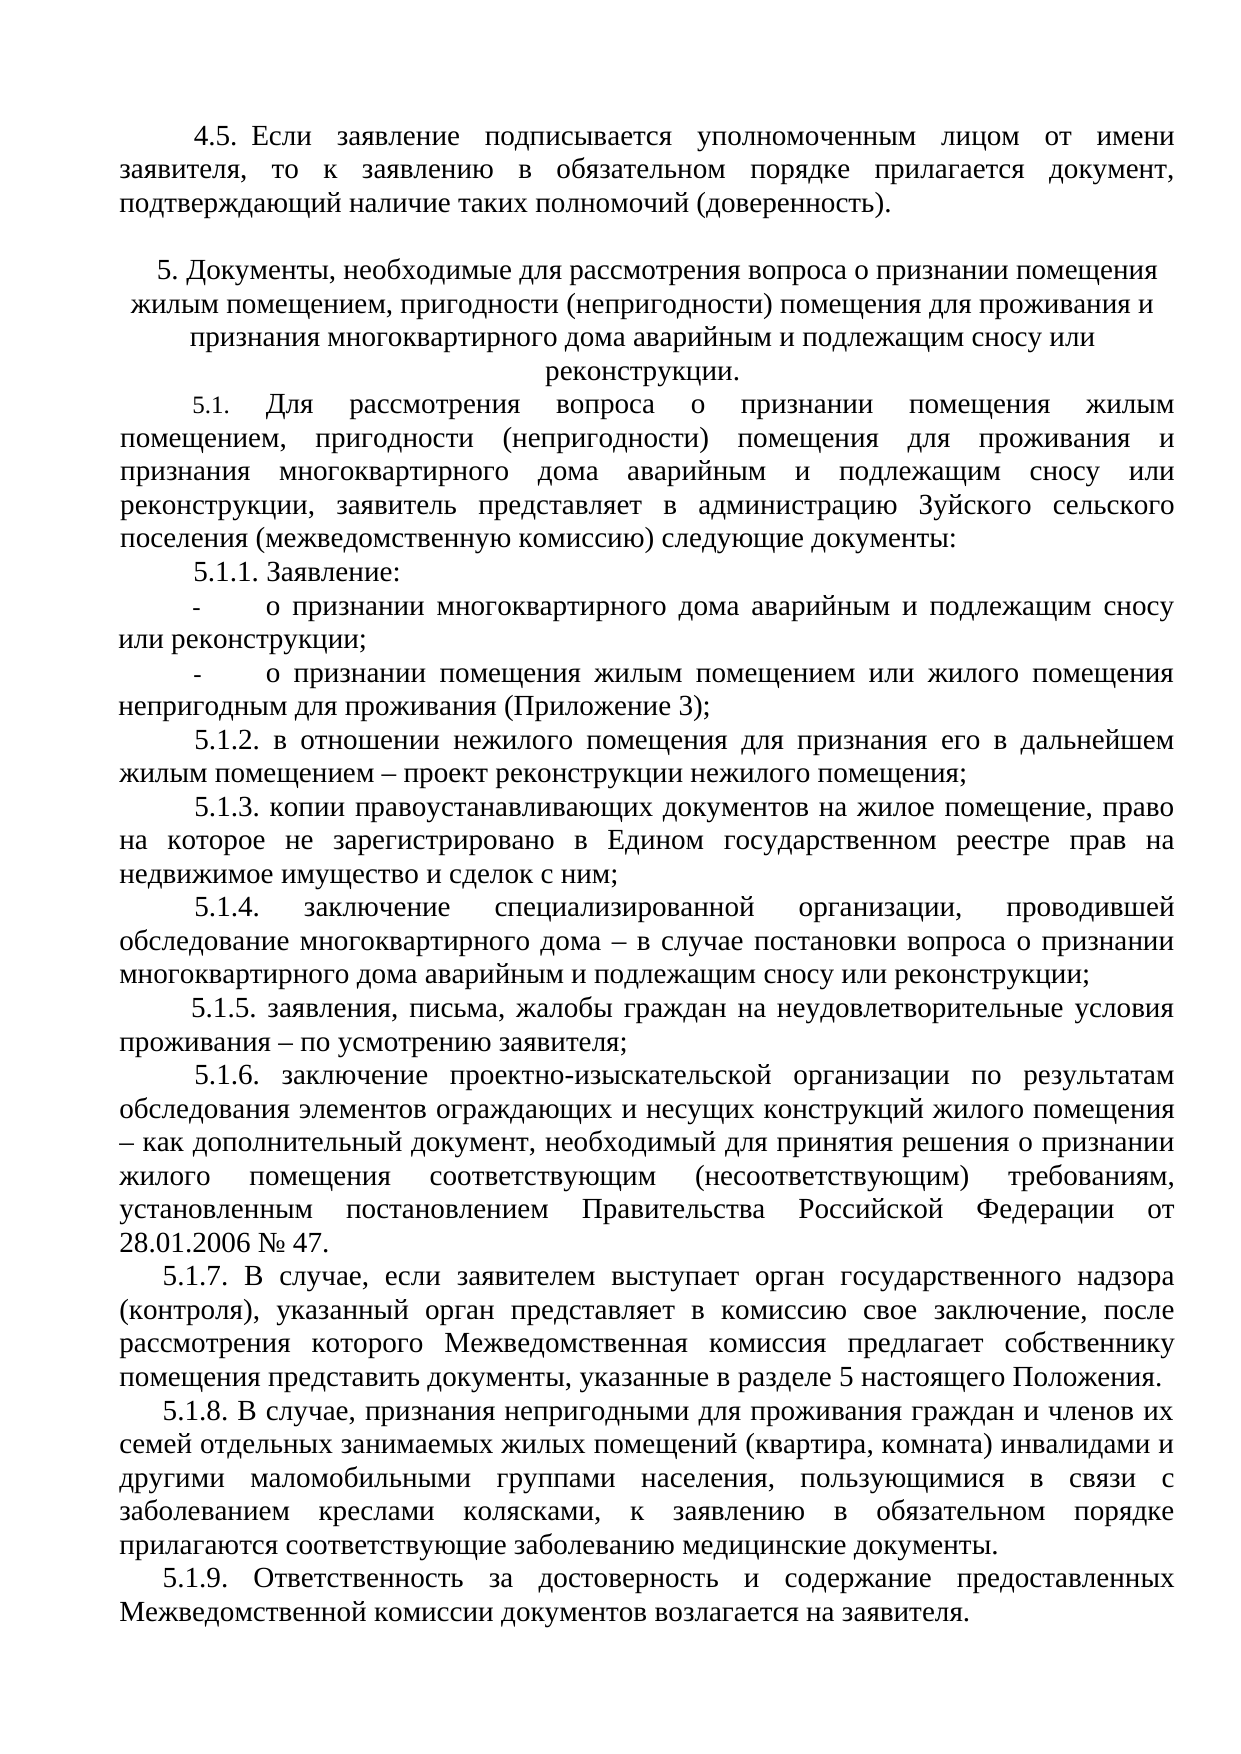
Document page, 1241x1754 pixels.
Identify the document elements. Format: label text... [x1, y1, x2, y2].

text 5.1.3. копии правоустанавливающих документов на жилое помещение, право на которое не зарегистрировано в Едином государственном реестре прав на недвижимое имущество и сделок с ним; [119, 789, 1175, 889]
list о признании помещения жилым помещением или жилого помещения непригодным для проживания (Приложение 3); [118, 655, 1175, 722]
text 5.1.8. В случае, признания непригодными для проживания граждан и членов их семей отдельных занимаемых жилых помещений (квартира, комната) инвалидами и другими маломобильными группами населения, пользующимися в связи с заболеванием креслами колясками, к заявлению в обязательном порядке прилагаются соответствующие заболеванию медицинские документы. [119, 1393, 1175, 1560]
list Если заявление подписывается уполномоченным лицом от имени заявителя, то к заявлению в обязательном порядке прилагается документ, подтверждающий наличие таких полномочий (доверенность). [119, 118, 1175, 219]
list о признании многоквартирного дома аварийным и подлежащим сносу или реконструкции; [118, 588, 1175, 655]
text 5.1.7. В случае, если заявителем выступает орган государственного надзора (контроля), указанный орган представляет в комиссию свое заключение, после рассмотрения которого Межведомственная комиссия предлагает собственнику помещения представить документы, указанные в разделе 5 настоящего Положения. [119, 1258, 1175, 1393]
list Для рассмотрения вопроса о признании помещения жилым помещением, пригодности (непригодности) помещения для проживания и признания многоквартирного дома аварийным и подлежащим сносу или реконструкции, заявитель представляет в администрацию Зуйского сельского поселения (межведомственную комиссию) следующие документы: [120, 386, 1175, 554]
text 5.1.1. Заявление: [193, 554, 1175, 588]
text 5.1.2. в отношении нежилого помещения для признания его в дальнейшем жилым помещением – проект реконструкции нежилого помещения; [119, 722, 1175, 789]
text 5.1.9. Ответственность за достоверность и содержание предоставленных Межведомственной комиссии документов возлагается на заявителя. [119, 1560, 1175, 1627]
list Документы, необходимые для рассмотрения вопроса о признании помещения жилым помещением, пригодности (непригодности) помещения для проживания и признания многоквартирного дома аварийным и подлежащим сносу или реконструкции. [103, 252, 1182, 386]
text 5.1.4. заключение специализированной организации, проводившей обследование многоквартирного дома – в случае постановки вопроса о признании многоквартирного дома аварийным и подлежащим сносу или реконструкции; [119, 889, 1175, 990]
text 5.1.5. заявления, письма, жалобы граждан на неудовлетворительные условия проживания – по усмотрению заявителя; [119, 990, 1175, 1057]
text 5.1.6. заключение проектно-изыскательской организации по результатам обследования элементов ограждающих и несущих конструкций жилого помещения – как дополнительный документ, необходимый для принятия решения о признании жилого помещения соответствующим (несоответствующим) требованиям, установленным постановлением Правительства Российской Федерации от 28.01.2006 № 47. [119, 1057, 1175, 1258]
